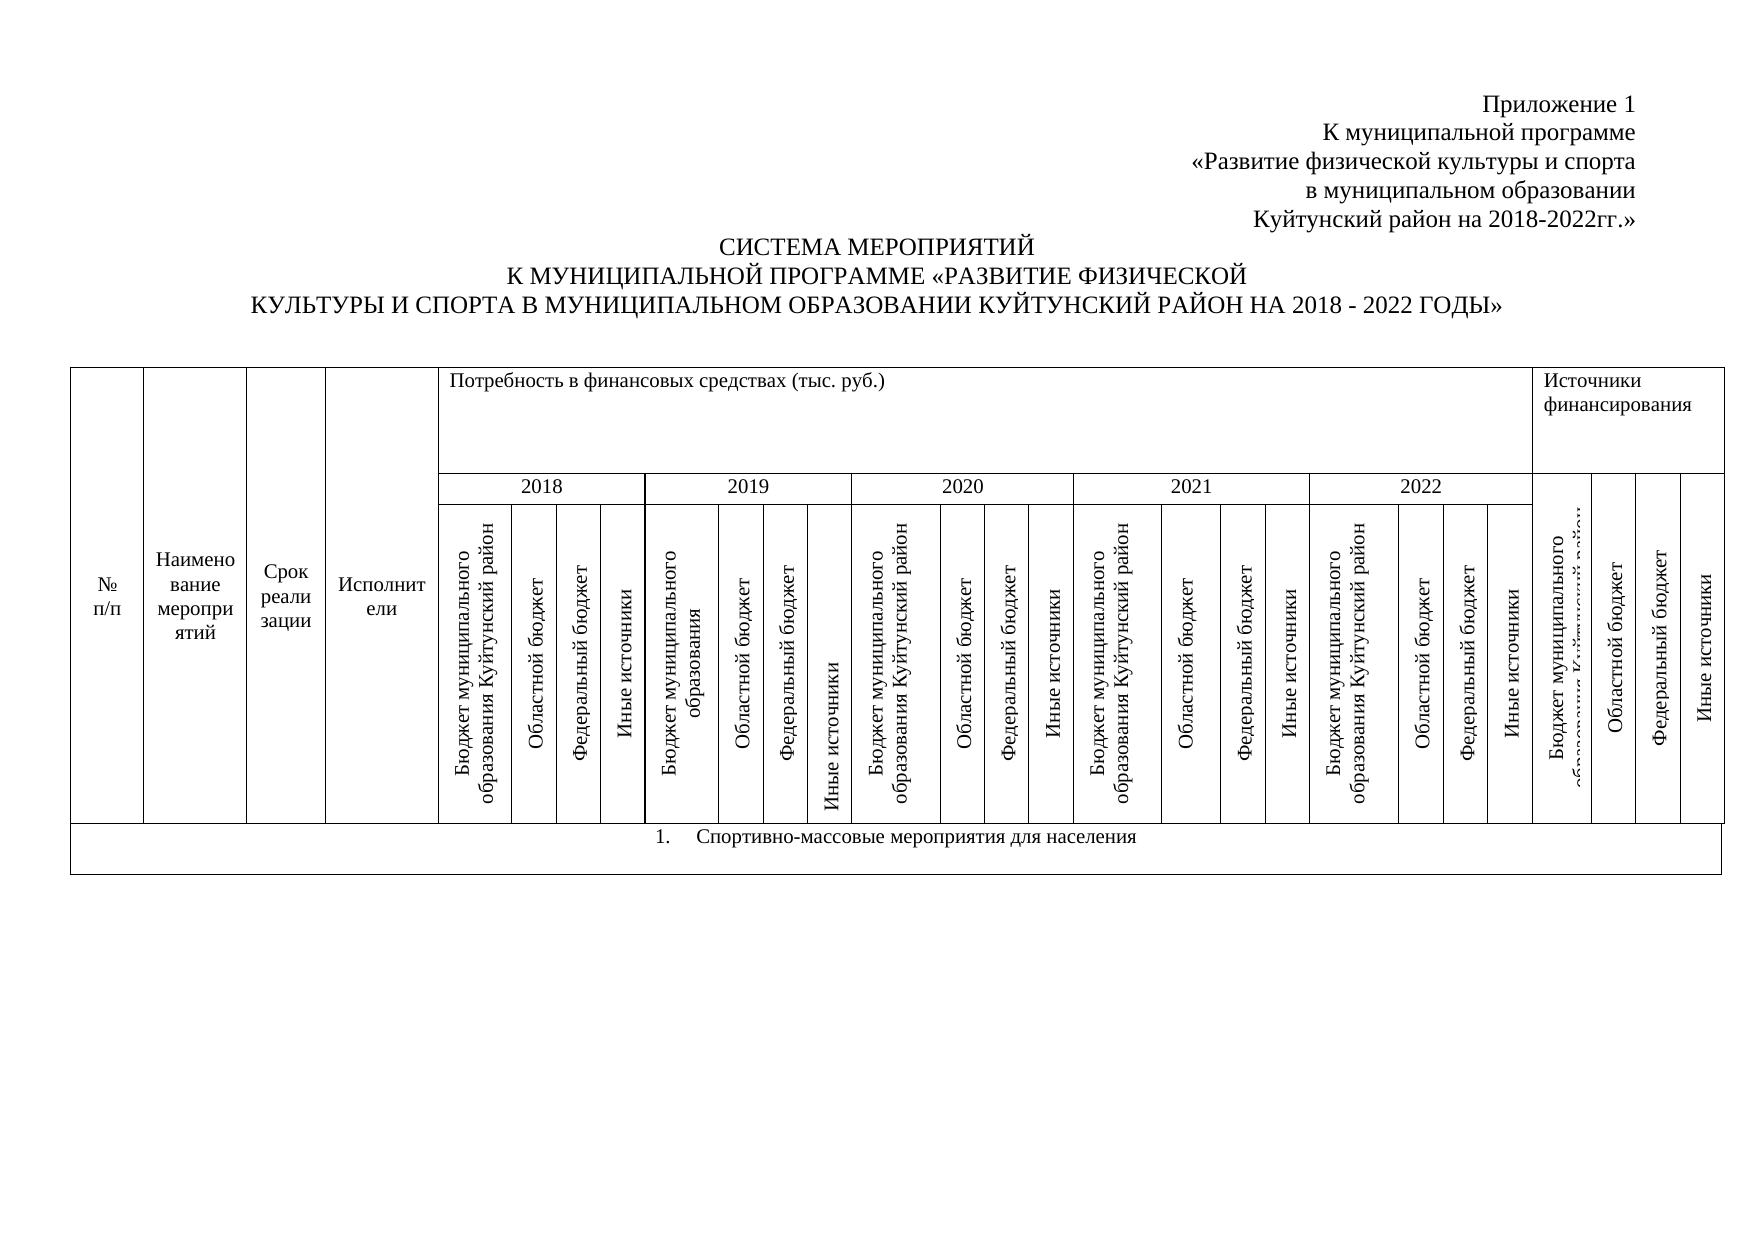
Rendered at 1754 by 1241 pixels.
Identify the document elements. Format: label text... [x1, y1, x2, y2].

table_cell 2022 [1310, 474, 1532, 504]
text «Развитие физической культуры и спорта [118, 146, 1636, 175]
text СИСТЕМА МЕРОПРИЯТИЙ [118, 232, 1636, 261]
text Куйтунский район на 2018-2022гг.» [118, 204, 1636, 232]
table_header Источники финансирования [1533, 368, 1724, 472]
table_cell Областной бюджет [512, 505, 556, 823]
text К муниципальной программе [118, 117, 1636, 146]
table_header Исполнители [326, 368, 438, 823]
table_cell Федеральный бюджет [1221, 505, 1265, 823]
table_cell Областной бюджет [1162, 505, 1220, 823]
table_header № п/п [71, 368, 143, 823]
table_cell Иные источники [1488, 505, 1532, 823]
table_cell Областной бюджет [719, 505, 763, 823]
table_cell Федеральный бюджет [1444, 505, 1487, 823]
table_cell Бюджет муниципального образования Куйтунский район [1310, 505, 1398, 823]
table_cell Бюджет муниципального образования Куйтунский район [439, 505, 511, 823]
table_cell Иные источники [1266, 505, 1309, 823]
table_cell Иные источники [601, 505, 644, 823]
table_header Потребность в финансовых средствах (тыс. руб.) [439, 368, 1532, 472]
table_header Наименование мероприятий [144, 368, 246, 823]
table_cell Областной бюджет [1592, 474, 1635, 823]
table_cell Федеральный бюджет [985, 505, 1028, 823]
table_cell Иные источники [808, 505, 851, 823]
table_cell Федеральный бюджет [764, 505, 807, 823]
table_cell Федеральный бюджет [557, 505, 600, 823]
table_cell Иные источники [1681, 474, 1724, 823]
text К МУНИЦИПАЛЬНОЙ ПРОГРАММЕ «РАЗВИТИЕ ФИЗИЧЕСКОЙ [118, 261, 1636, 290]
table_header Срок реализации [247, 368, 325, 823]
table_cell 2019 [646, 474, 851, 504]
table_cell 2020 [852, 474, 1073, 504]
table_cell Областной бюджет [941, 505, 984, 823]
table_cell Федеральный бюджет [1636, 474, 1680, 823]
table_cell Бюджет муниципального образования [646, 505, 718, 823]
table_cell Бюджет муниципального образования Куйтунский район [1074, 505, 1161, 823]
table_cell 1. Спортивно-массовые мероприятия для населения [71, 824, 1721, 873]
table_cell Бюджет муниципального образования Куйтунский район [852, 505, 940, 823]
table_cell Бюджет муниципального образования Куйтунский район [1533, 474, 1591, 823]
text в муниципальном образовании [118, 175, 1636, 204]
table_cell 2018 [439, 474, 644, 504]
table_cell Иные источники [1029, 505, 1073, 823]
table_cell 2021 [1074, 474, 1309, 504]
text КУЛЬТУРЫ И СПОРТА В МУНИЦИПАЛЬНОМ ОБРАЗОВАНИИ КУЙТУНСКИЙ РАЙОН НА 2018 - 2022 ГОДЫ» [118, 290, 1636, 319]
table_cell Областной бюджет [1399, 505, 1443, 823]
text Приложение 1 [118, 89, 1636, 117]
